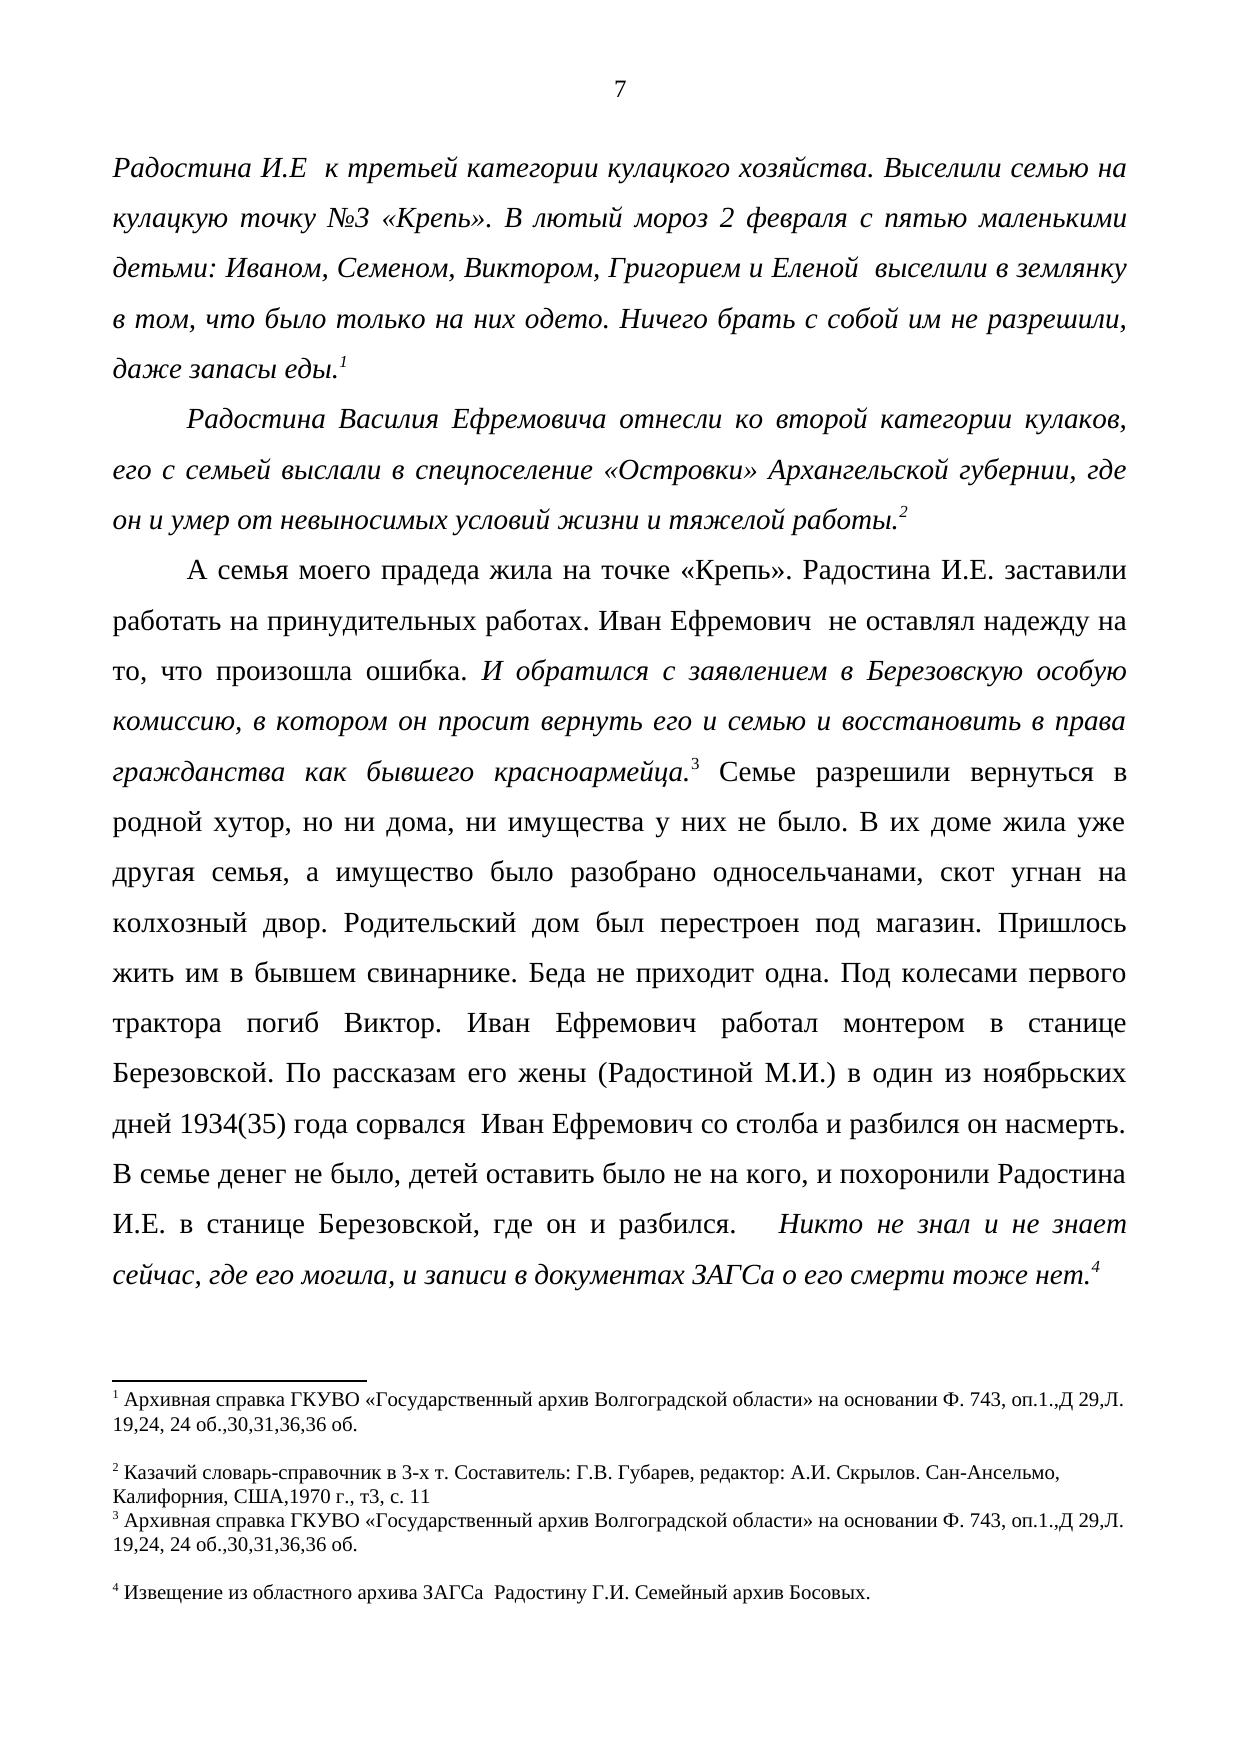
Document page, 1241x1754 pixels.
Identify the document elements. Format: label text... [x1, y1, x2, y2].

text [112, 150, 1128, 385]
text Радостина Василия Ефремовича отнесли ко второй категории кулаков, его с семьей выслали в спецпоселение «Островки» Архангельской губернии, где он и умер от невыносимых условий жизни и тяжелой работы. [112, 402, 1128, 536]
text А семья моего прадеда жила на точке «Крепь». Радостина И.Е. заставили работать на принудительных работах. Иван Ефремович не оставлял надежду на то, что произошла ошибка. И обратился с заявлением в Березовскую особую комиссию, в котором он просит вернуть его и семью и восстановить в права гражданства как бывшего красноармейца. Семье разрешили вернуться в родной хутор, но ни дома, ни имущества у них не было. В их доме жила уже другая семья, а имущество было разобрано односельчанами, скот угнан на колхозный двор. Родительский дом был перестроен под магазин. Пришлось жить им в бывшем свинарнике. Беда не приходит одна. Под колесами первого трактора погиб Виктор. Иван Ефремович работал монтером в станице Березовской. По рассказам его жены (Радостиной М.И.) в один из ноябрьских дней 1934(35) года сорвался Иван Ефремович со столба и разбился он насмерть. В семье денег не было, детей оставить было не на кого, и похоронили Радостина И.Е. в станице Березовской, где он и разбился. Никто не знал и не знает сейчас, где его могила, и записи в документах ЗАГСа о его смерти тоже нет. [112, 552, 1128, 1290]
